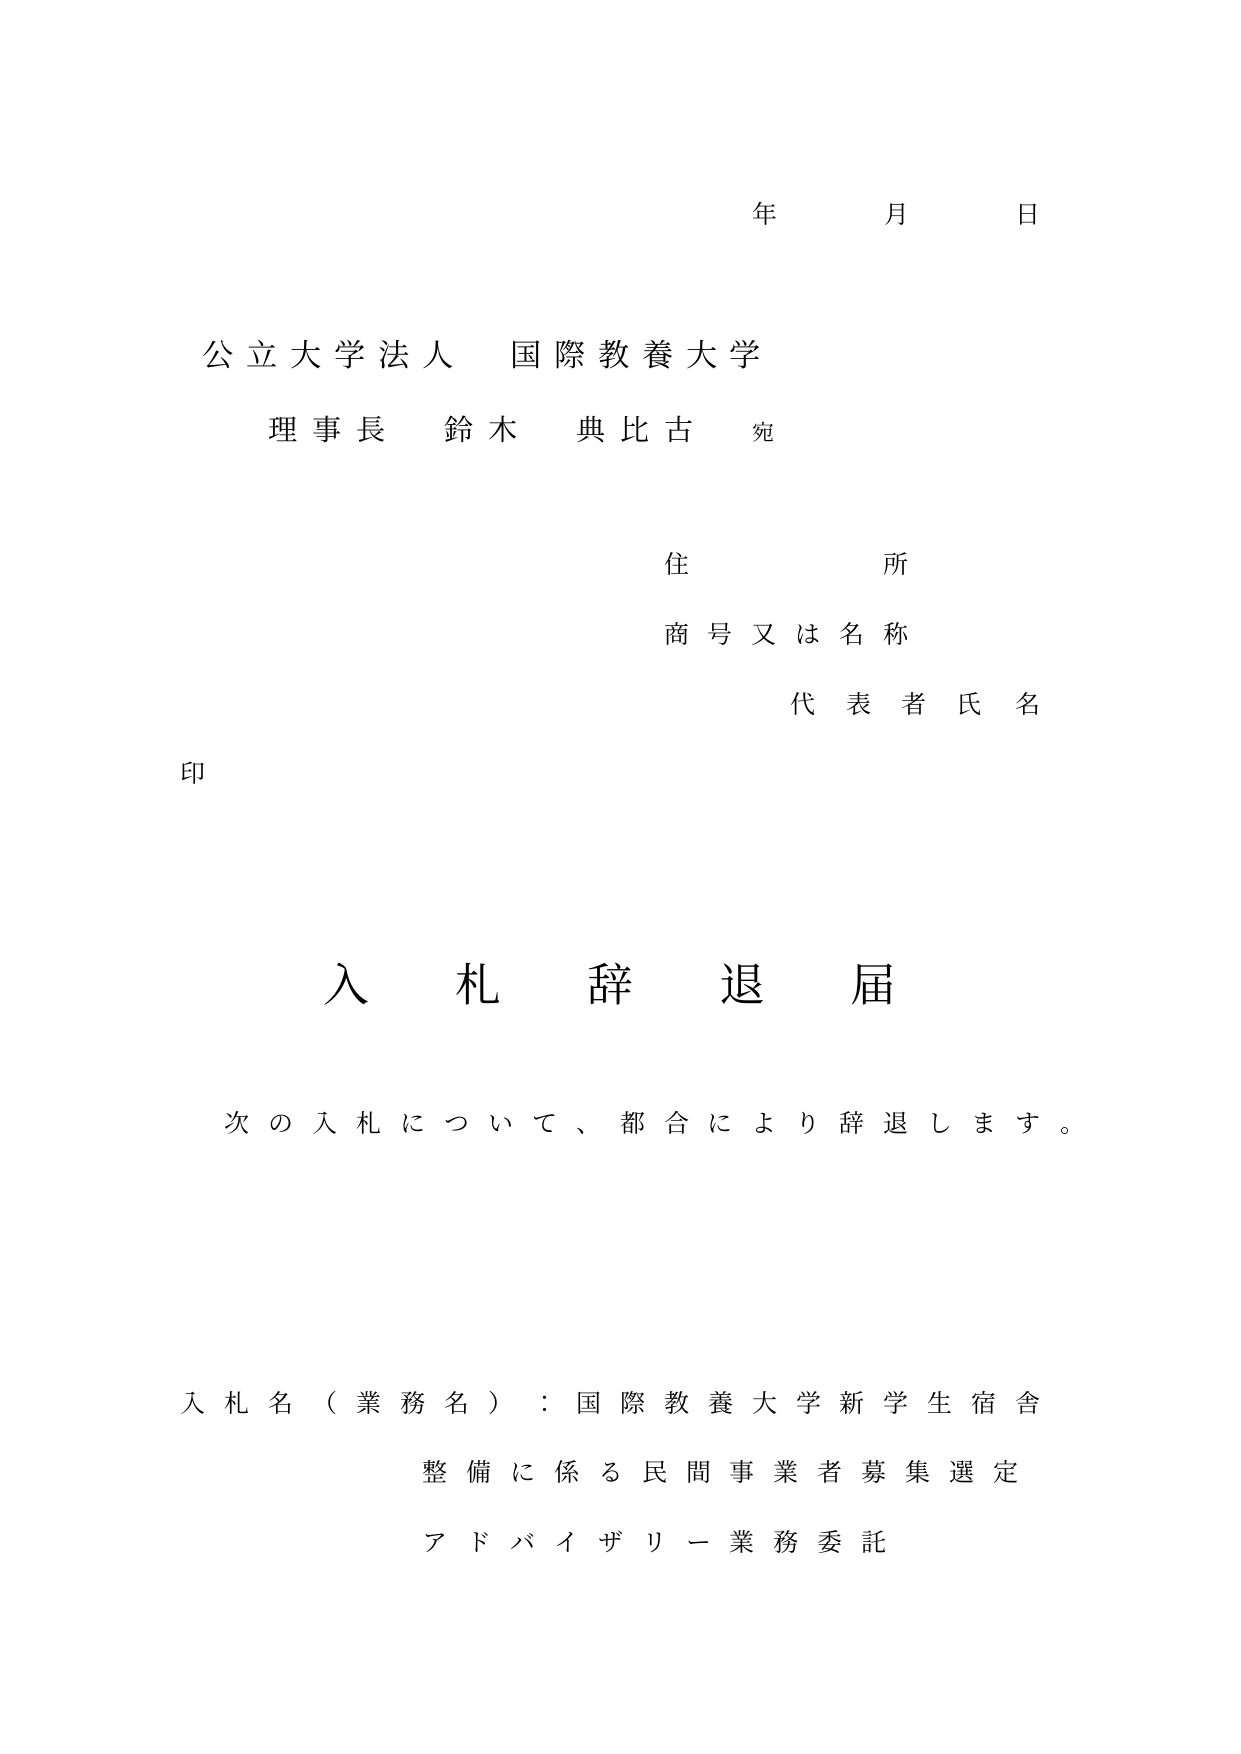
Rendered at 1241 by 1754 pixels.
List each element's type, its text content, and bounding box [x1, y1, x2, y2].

text 公立大学法人 国際教養大学 [181, 318, 1060, 388]
text 商号又は名称 [181, 597, 1060, 667]
text 入札名（業務名）：国際教養大学新学生宿舎整備に係る民間事業者募集選定アドバイザリー業務委託 [181, 1366, 1060, 1576]
text 代表者氏名 印 [181, 667, 1060, 807]
text 次の入札について、都合により辞退します。 [181, 1087, 1060, 1157]
text 年 月 日 [181, 178, 1060, 248]
text 入 札 辞 退 届 [181, 947, 1060, 1017]
text 住 所 [181, 527, 1060, 597]
text 理事長 鈴木 典比古 宛 [181, 388, 1060, 458]
